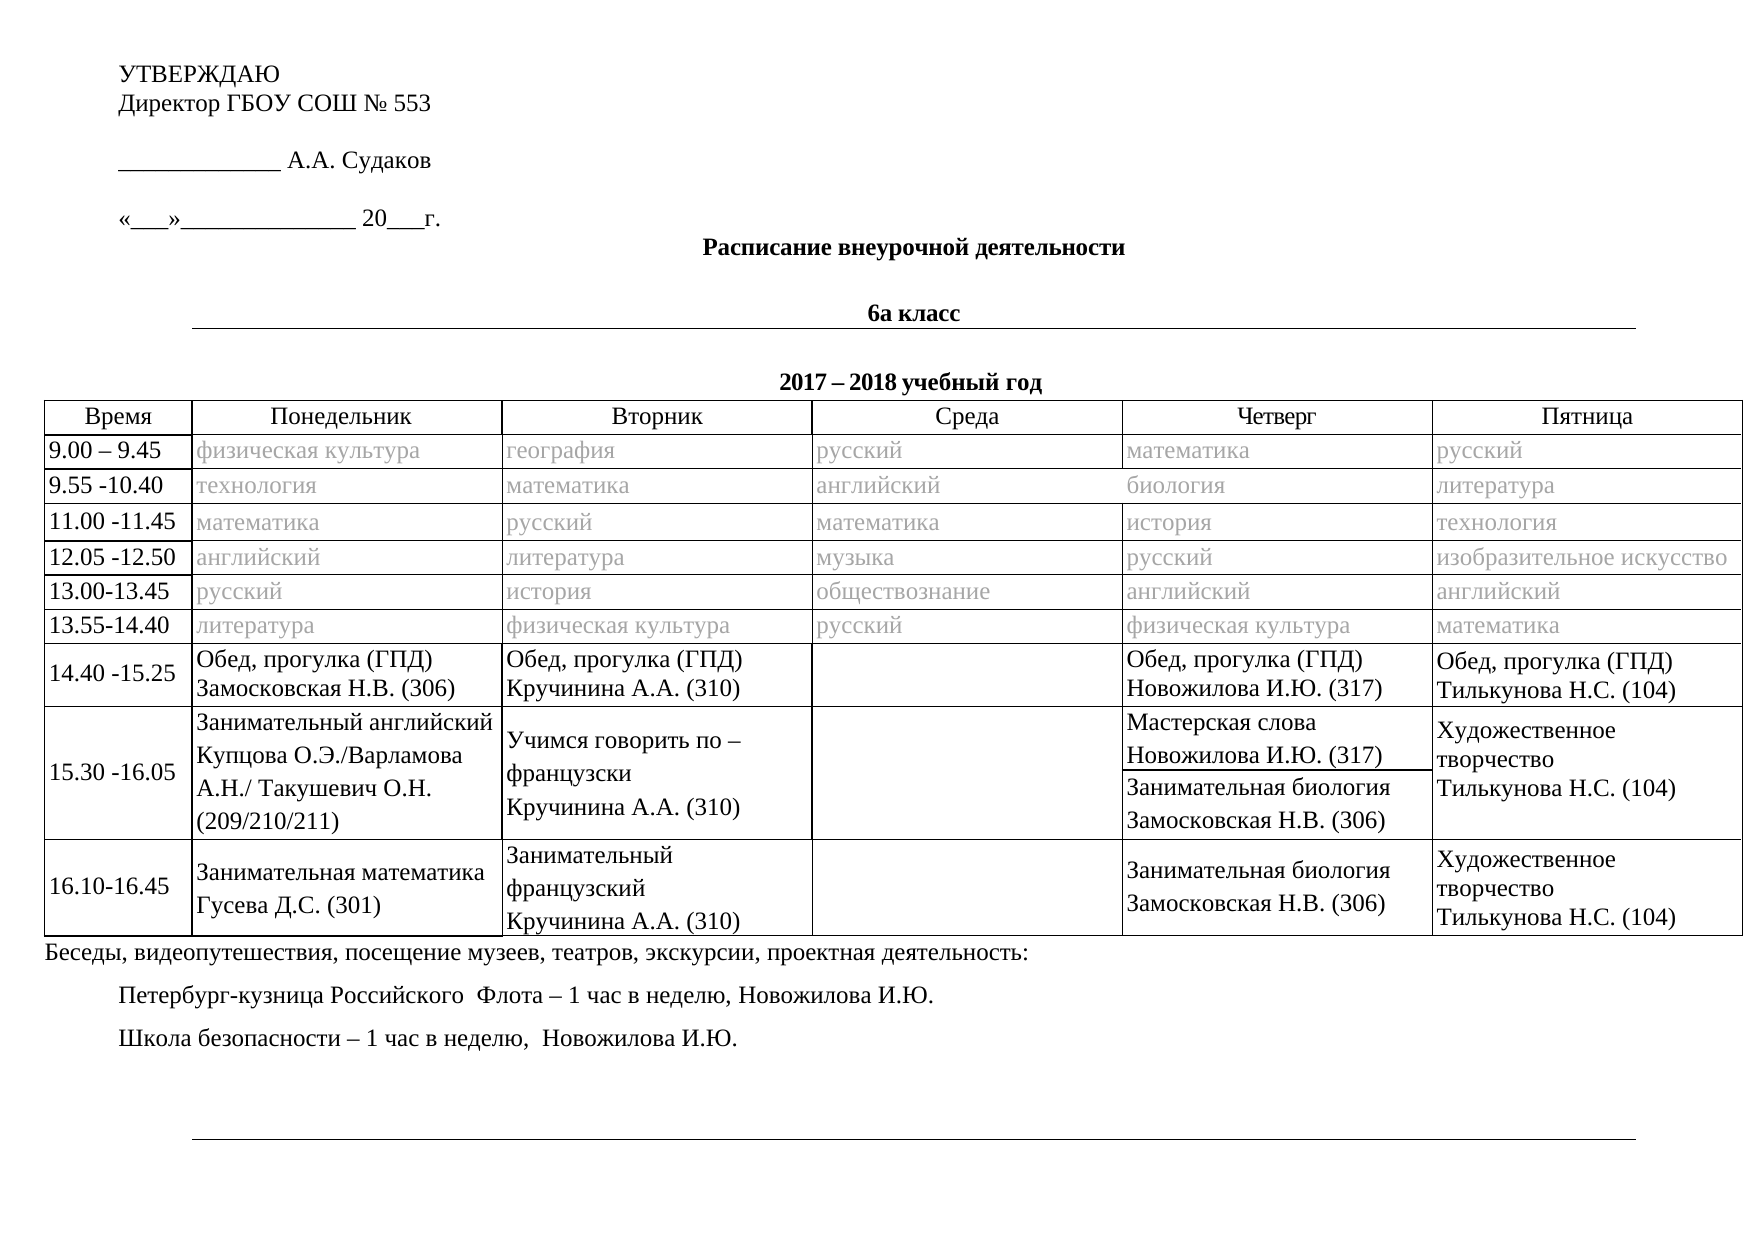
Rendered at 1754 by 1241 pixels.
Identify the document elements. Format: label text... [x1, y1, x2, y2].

table_cell Учимся говорить по – французски Кручинина А.А. (310) [503, 707, 811, 839]
table_cell Занимательный английский Купцова О.Э./Варламова А.Н./ Такушевич О.Н. (209/210/211) [193, 707, 501, 839]
table_cell биология [1122, 469, 1432, 502]
table_cell английский [193, 541, 502, 574]
text Беседы, видеопутешествия, посещение музеев, театров, экскурсии, проектная деятельность: [44, 937, 1713, 965]
text 2017 – 2018 учебный год [185, 367, 1636, 396]
table_cell [813, 840, 1122, 935]
table_cell английский [813, 469, 1122, 502]
table_cell технология [193, 469, 502, 502]
table_cell 13.55-14.40 [45, 610, 191, 643]
text _____________ А.А. Судаков [118, 145, 1636, 174]
table_cell русский [813, 435, 1122, 468]
table_cell русский [813, 610, 1122, 643]
table_cell Художественное творчество Тилькунова Н.С. (104) [1433, 707, 1742, 839]
table_cell Обед, прогулка (ГПД) Кручинина А.А. (310) [503, 644, 811, 706]
table_cell география [503, 435, 812, 468]
table_header Понедельник [193, 401, 501, 434]
text Школа безопасности – 1 час в неделю, Новожилова И.Ю. [118, 1023, 1636, 1052]
table_cell история [503, 575, 812, 608]
table_header Время [45, 401, 191, 434]
table_header Среда [813, 401, 1122, 434]
table_cell литература [1433, 468, 1742, 502]
table_cell Обед, прогулка (ГПД) Тилькунова Н.С. (104) [1433, 643, 1742, 706]
table_cell Обед, прогулка (ГПД) Новожилова И.Ю. (317) [1123, 644, 1432, 706]
table_cell литература [193, 610, 502, 643]
table_cell английский [1123, 575, 1432, 608]
table_cell Занимательная биология Замосковская Н.В. (306) [1123, 771, 1432, 839]
table_header Четверг [1123, 401, 1432, 434]
table_cell математика [503, 469, 812, 502]
table_cell [813, 644, 1122, 706]
table_cell физическая культура [503, 610, 812, 643]
text УТВЕРЖДАЮ [118, 59, 1636, 88]
table_cell 12.05 -12.50 [45, 542, 191, 574]
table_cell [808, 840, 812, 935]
table_cell история [1123, 504, 1432, 540]
text «___»______________ 20___г. [118, 203, 1636, 232]
table_cell математика [1433, 609, 1742, 643]
table_cell физическая культура [1123, 610, 1432, 643]
table_cell 15.30 -16.05 [45, 707, 191, 839]
table_cell 16.10-16.45 [45, 840, 191, 935]
table_cell 9.55 -10.40 [45, 470, 191, 502]
text 6а класс [192, 298, 1636, 328]
text Расписание внеурочной деятельности [192, 232, 1636, 260]
table_cell 11.00 -11.45 [45, 504, 191, 540]
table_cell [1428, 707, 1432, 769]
table_cell 9.00 – 9.45 [45, 436, 191, 468]
table_cell русский [193, 575, 502, 608]
table_cell литература [503, 541, 812, 574]
table_cell математика [1123, 435, 1432, 468]
table_cell Художественное творчество Тилькунова Н.С. (104) [1433, 839, 1742, 935]
table_cell математика [193, 504, 502, 540]
table_cell [813, 707, 1122, 839]
table_cell Обед, прогулка (ГПД) Замосковская Н.В. (306) [193, 644, 501, 706]
table_cell 14.40 -15.25 [45, 644, 191, 706]
table_cell Занимательная математика Гусева Д.С. (301) [193, 840, 502, 935]
table_cell физическая культура [193, 435, 502, 468]
text Петербург-кузница Российского Флота – 1 час в неделю, Новожилова И.Ю. [118, 980, 1636, 1008]
table_cell изобразительное искусство [1433, 540, 1742, 574]
table_cell русский [503, 504, 812, 540]
table_cell английский [1433, 574, 1742, 608]
table_cell Занимательная биология Замосковская Н.В. (306) [1123, 840, 1432, 935]
table_cell музыка [813, 541, 1122, 574]
table_cell обществознание [813, 575, 1122, 608]
table_cell русский [1123, 541, 1432, 574]
table_header Пятница [1433, 401, 1742, 434]
table_cell технология [1433, 503, 1742, 540]
table_cell математика [813, 504, 1122, 540]
text Директор ГБОУ СОШ № 553 [118, 88, 1636, 117]
table_cell русский [1433, 434, 1742, 468]
table_header Вторник [503, 401, 811, 434]
table_cell 13.00-13.45 [45, 576, 191, 608]
